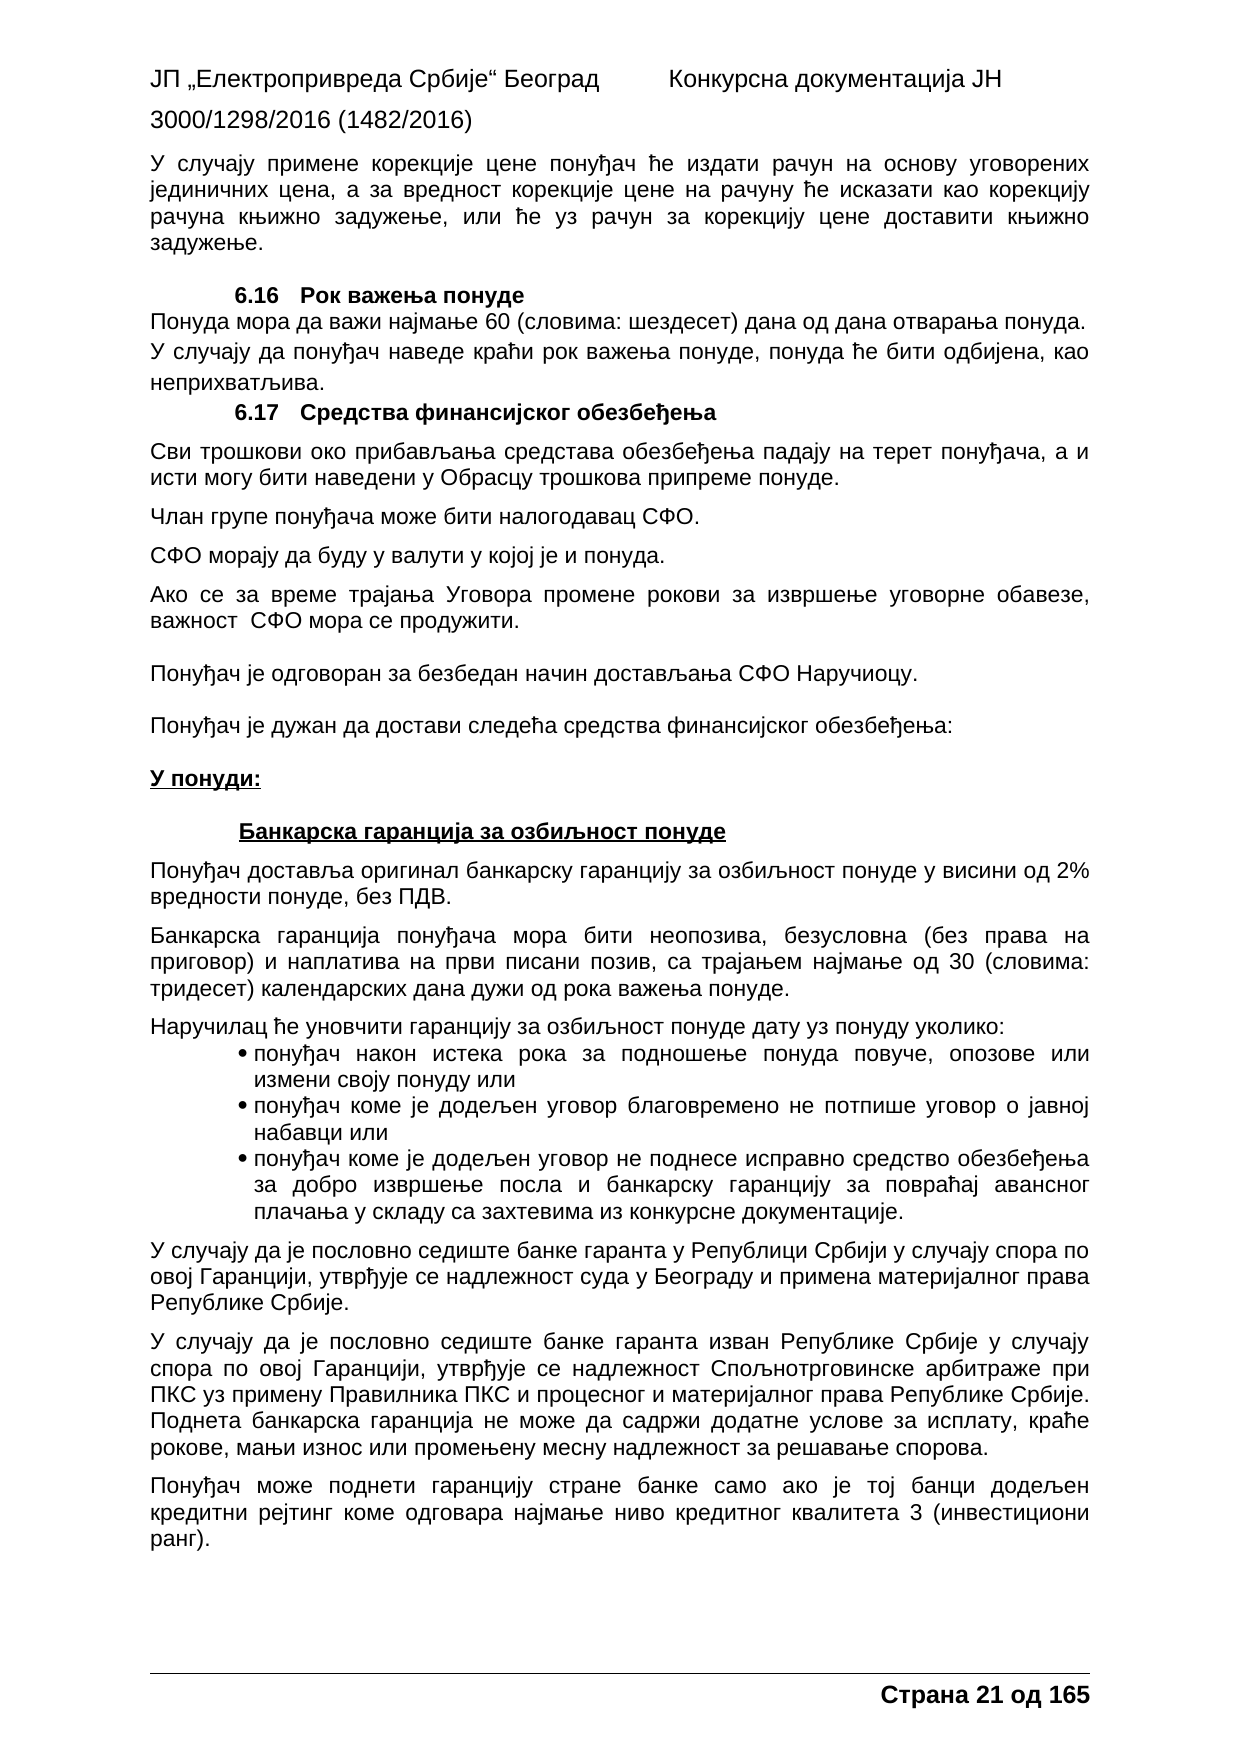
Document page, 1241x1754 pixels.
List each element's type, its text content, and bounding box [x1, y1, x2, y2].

text У случају да понуђач наведе краћи рок важења понуде, понуда ће бити одбијена, као неприхватљива. [150, 338, 1090, 395]
list Средства финансијског обезбеђења [234, 399, 1090, 425]
text У случају да је пословно седиште банке гаранта у Републици Србији у случају спора по овој Гаранцији, утврђује се надлежност суда у Београду и примена материјалног права Републике Србије. [150, 1237, 1090, 1316]
text У случају да је пословно седиште банке гаранта изван Републике Србије у случају спора по овој Гаранцији, утврђује се надлежност Спољнотрговинске арбитраже при ПКС уз примену Правилника ПКС и процесног и материјалног права Републике Србије. Поднета банкарска гаранција не може да садржи додатне услове за исплату, краће рокове, мањи износ или промењену месну надлежност за решавање спорова. [150, 1328, 1090, 1460]
text Сви трошкови око прибављања средстава обезбеђења падају на терет понуђача, а и исти могу бити наведени у Обрасцу трошкова припреме понуде. [150, 438, 1090, 490]
text Понуђач доставља оригинал банкарску гаранцију за озбиљност понуде у висини од 2% вредности понудe, без ПДВ. [150, 857, 1090, 909]
list понуђач коме је додељен уговор благовремено не потпише уговор о јавној набавци или [239, 1092, 1090, 1145]
text Понуђач је одговоран за безбедан начин достављања СФО Наручиоцу. [150, 659, 1090, 686]
text Банкарскa гаранцијa понуђача мора бити неопозива, безусловна (без права на приговор) и наплатива на први писани позив, са трајањем најмање од 30 (словима: тридесет) календарских дана дужи од рока важења понуде. [150, 922, 1090, 1001]
text Банкарска гаранција за озбиљност понуде [239, 818, 1090, 844]
text Ако се за време трајања Уговора промене рокови за извршење уговорне обавезе, важност СФО мора се продужити. [150, 581, 1090, 633]
text СФО морају да буду у валути у којој је и понуда. [150, 542, 1090, 568]
list понуђач након истека рока за подношење понуда повуче, опозове или измени своју понуду или [239, 1040, 1090, 1092]
list Рок важења понуде [234, 282, 1090, 308]
text У понуди: [150, 765, 1090, 791]
text Понуда мора да важи најмање 60 (словима: шездесет) дана од дана отварања понуда. [150, 308, 1090, 334]
text Понуђач може поднети гаранцију стране банке само ако је тој банци додељен кредитни рејтинг коме одговара најмање ниво кредитног квалитета 3 (инвестициони ранг). [150, 1472, 1090, 1552]
text У случају примене корекције цене понуђач ће издати рачун на основу уговорених јединичних цена, а за вредност корекције цене на рачуну ће исказати као корекцију рачуна књижно задужење, или ће уз рачун за корекцију цене доставити књижно задужење. [150, 150, 1090, 255]
text Наручилац ће уновчити гаранцију за озбиљност понуде дату уз понуду уколико: [150, 1013, 1090, 1040]
list понуђач коме је додељен уговор не поднесе исправно средство обезбеђења за добро извршење посла и банкарску гаранцију за повраћај авансног плачања у складу са захтевима из конкурсне документације. [239, 1145, 1090, 1224]
text Члан групе понуђача може бити налогодавац СФО. [150, 503, 1090, 529]
text Понуђач је дужан да достави следећа средства финансијског обезбеђења: [150, 712, 1090, 739]
